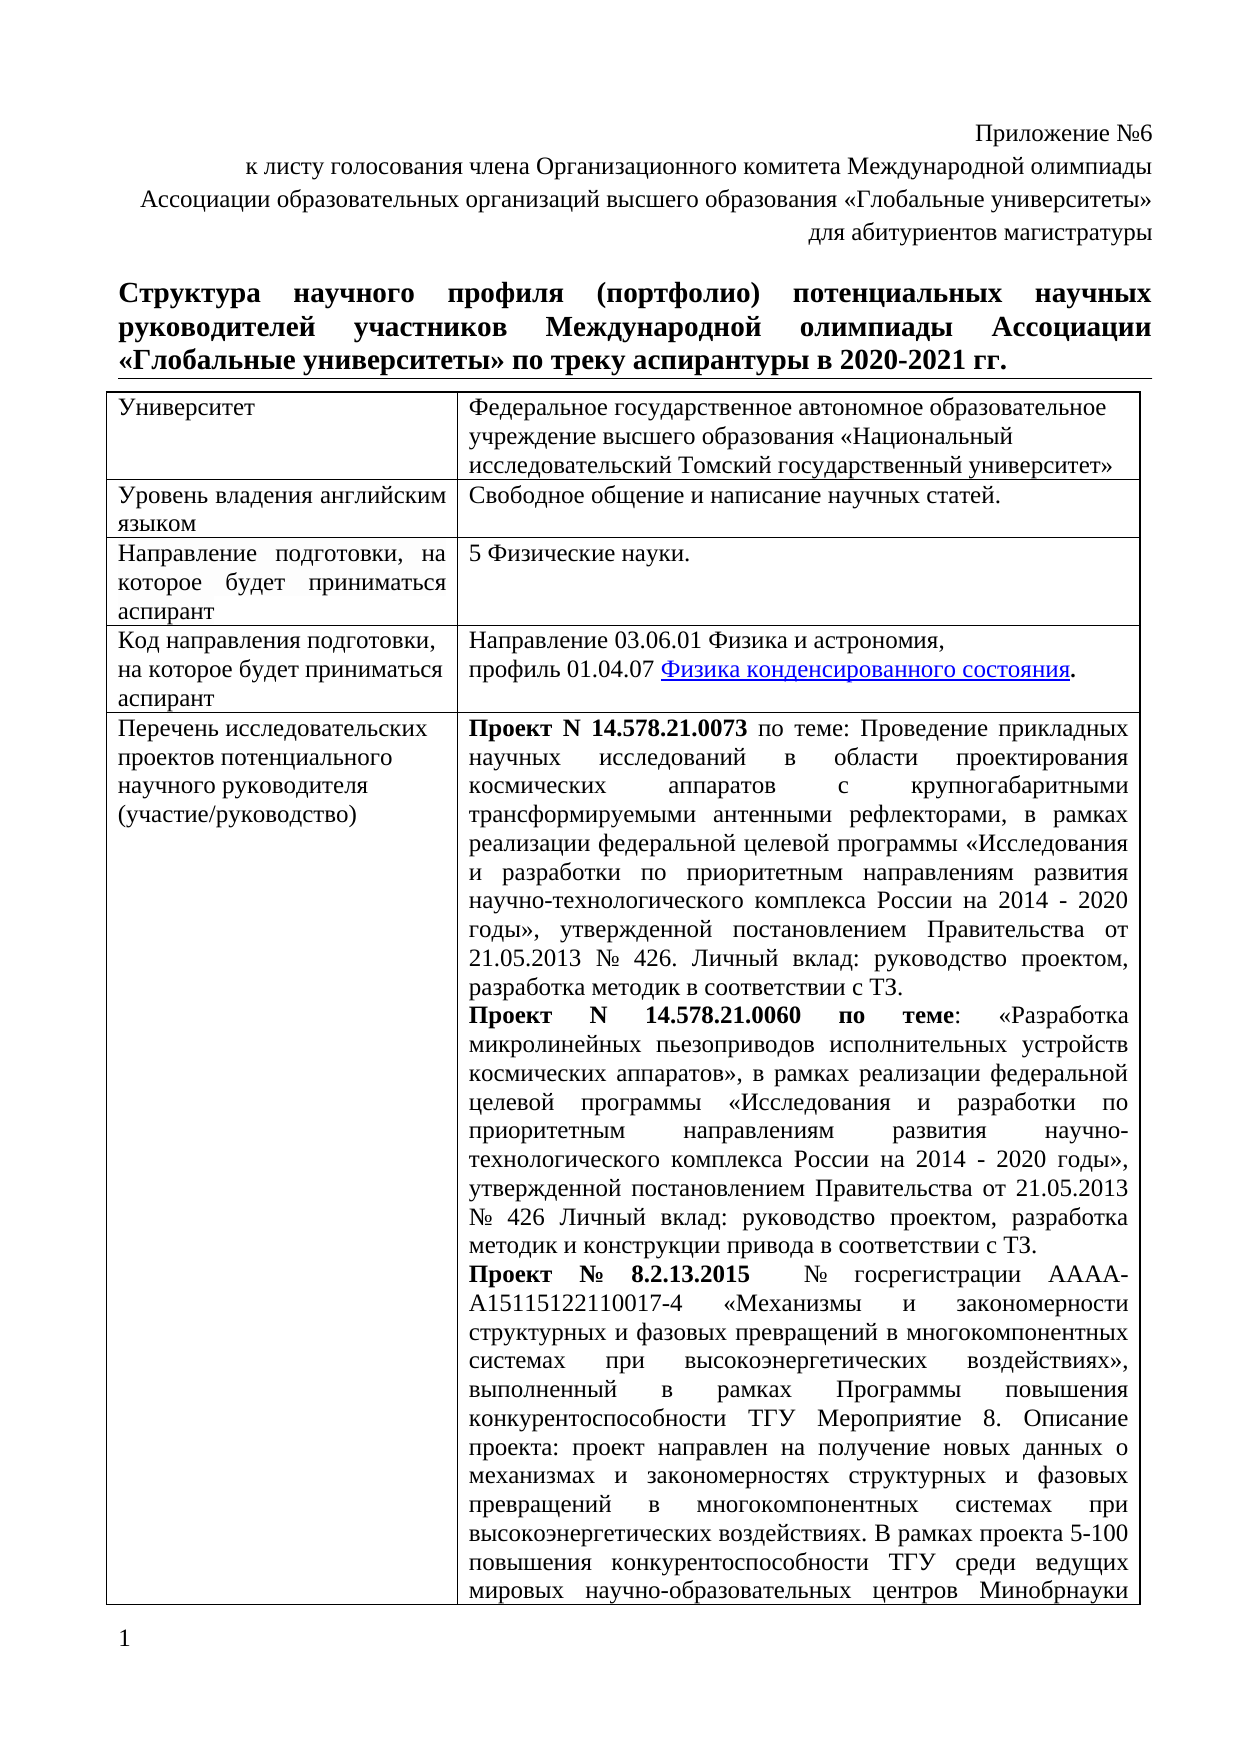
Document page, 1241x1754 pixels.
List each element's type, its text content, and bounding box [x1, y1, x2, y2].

table_cell Направление подготовки, на которое будет приниматься аспирант [214, 538, 457, 624]
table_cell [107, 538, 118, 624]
table_cell Направление 03.06.01 Физика и астрономия, профиль 01.04.07 Физика конденсированного состояния. [458, 626, 1139, 712]
table_header Университет [107, 393, 457, 479]
table_cell 5 Физические науки. [458, 538, 1139, 624]
subtitle Структура научного профиля (портфолио) потенциальных научных руководителей участников Международной олимпиады Ассоциации «Глобальные университеты» по треку аспирантуры в 2020-2021 гг. [118, 275, 1152, 378]
text к листу голосования члена Организационного комитета Международной олимпиады Ассоциации образовательных организаций высшего образования «Глобальные университеты» для абитуриентов магистратуры [118, 151, 1152, 246]
table_cell Cвободное общение и написание научных статей. [458, 480, 1139, 537]
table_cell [107, 713, 457, 1604]
table_cell Код направления подготовки, на которое будет приниматься аспирант [107, 626, 457, 712]
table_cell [458, 713, 1139, 1604]
table_header Федеральное государственное автономное образовательное учреждение высшего образования «Национальный исследовательский Томский государственный университет» [458, 393, 1139, 479]
table_cell Уровень владения английским языком [107, 480, 457, 537]
text Приложение №6 [118, 118, 1152, 147]
